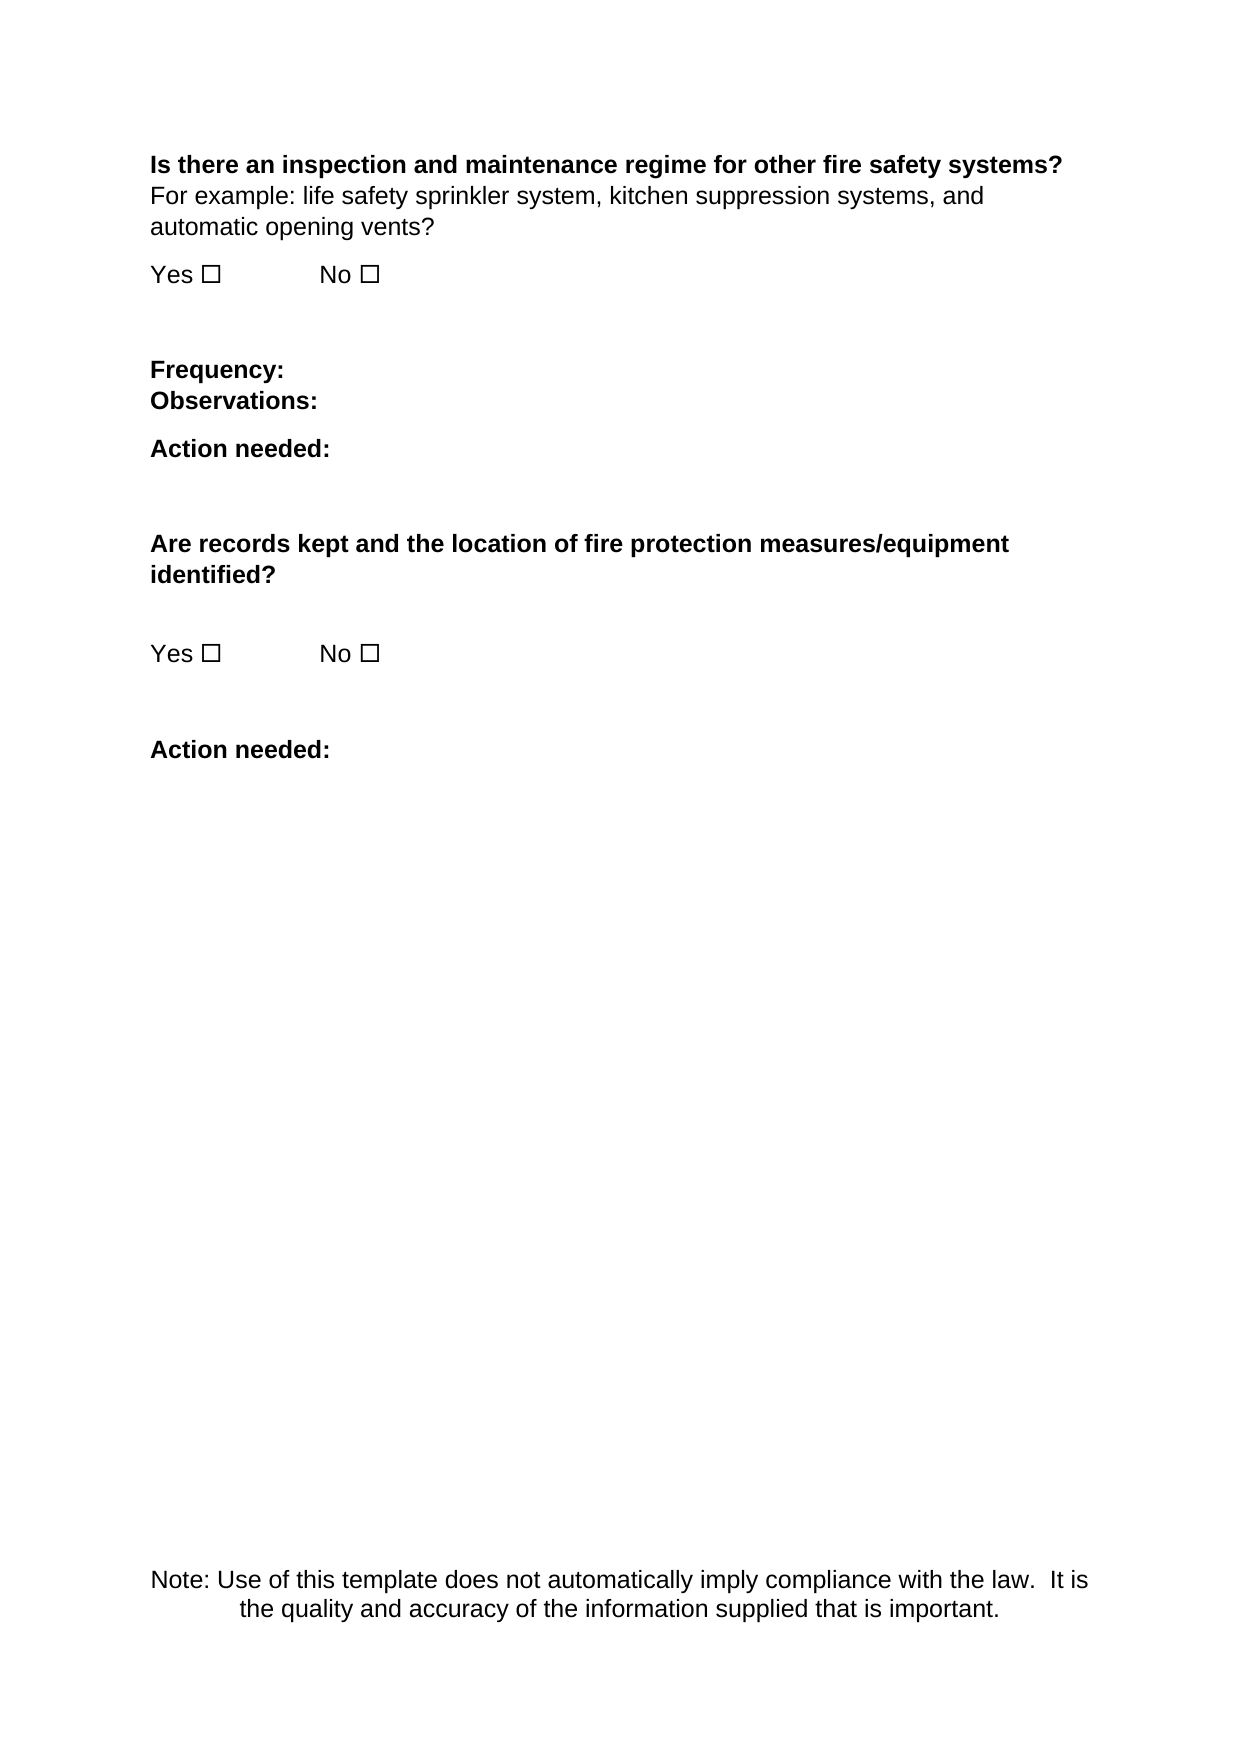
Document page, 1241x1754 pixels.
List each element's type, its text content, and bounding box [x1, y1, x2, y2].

text Yes No [150, 608, 1090, 668]
text Action needed: [150, 735, 1090, 763]
text Frequency: Observations: [150, 355, 1090, 415]
text Is there an inspection and maintenance regime for other fire safety systems? For example: life safety sprinkler system, kitchen suppression systems, and automatic opening vents? [150, 150, 1090, 241]
text Yes No [150, 260, 1090, 289]
text Action needed: [150, 434, 1090, 463]
text Are records kept and the location of fire protection measures/equipment identified? [150, 529, 1090, 589]
